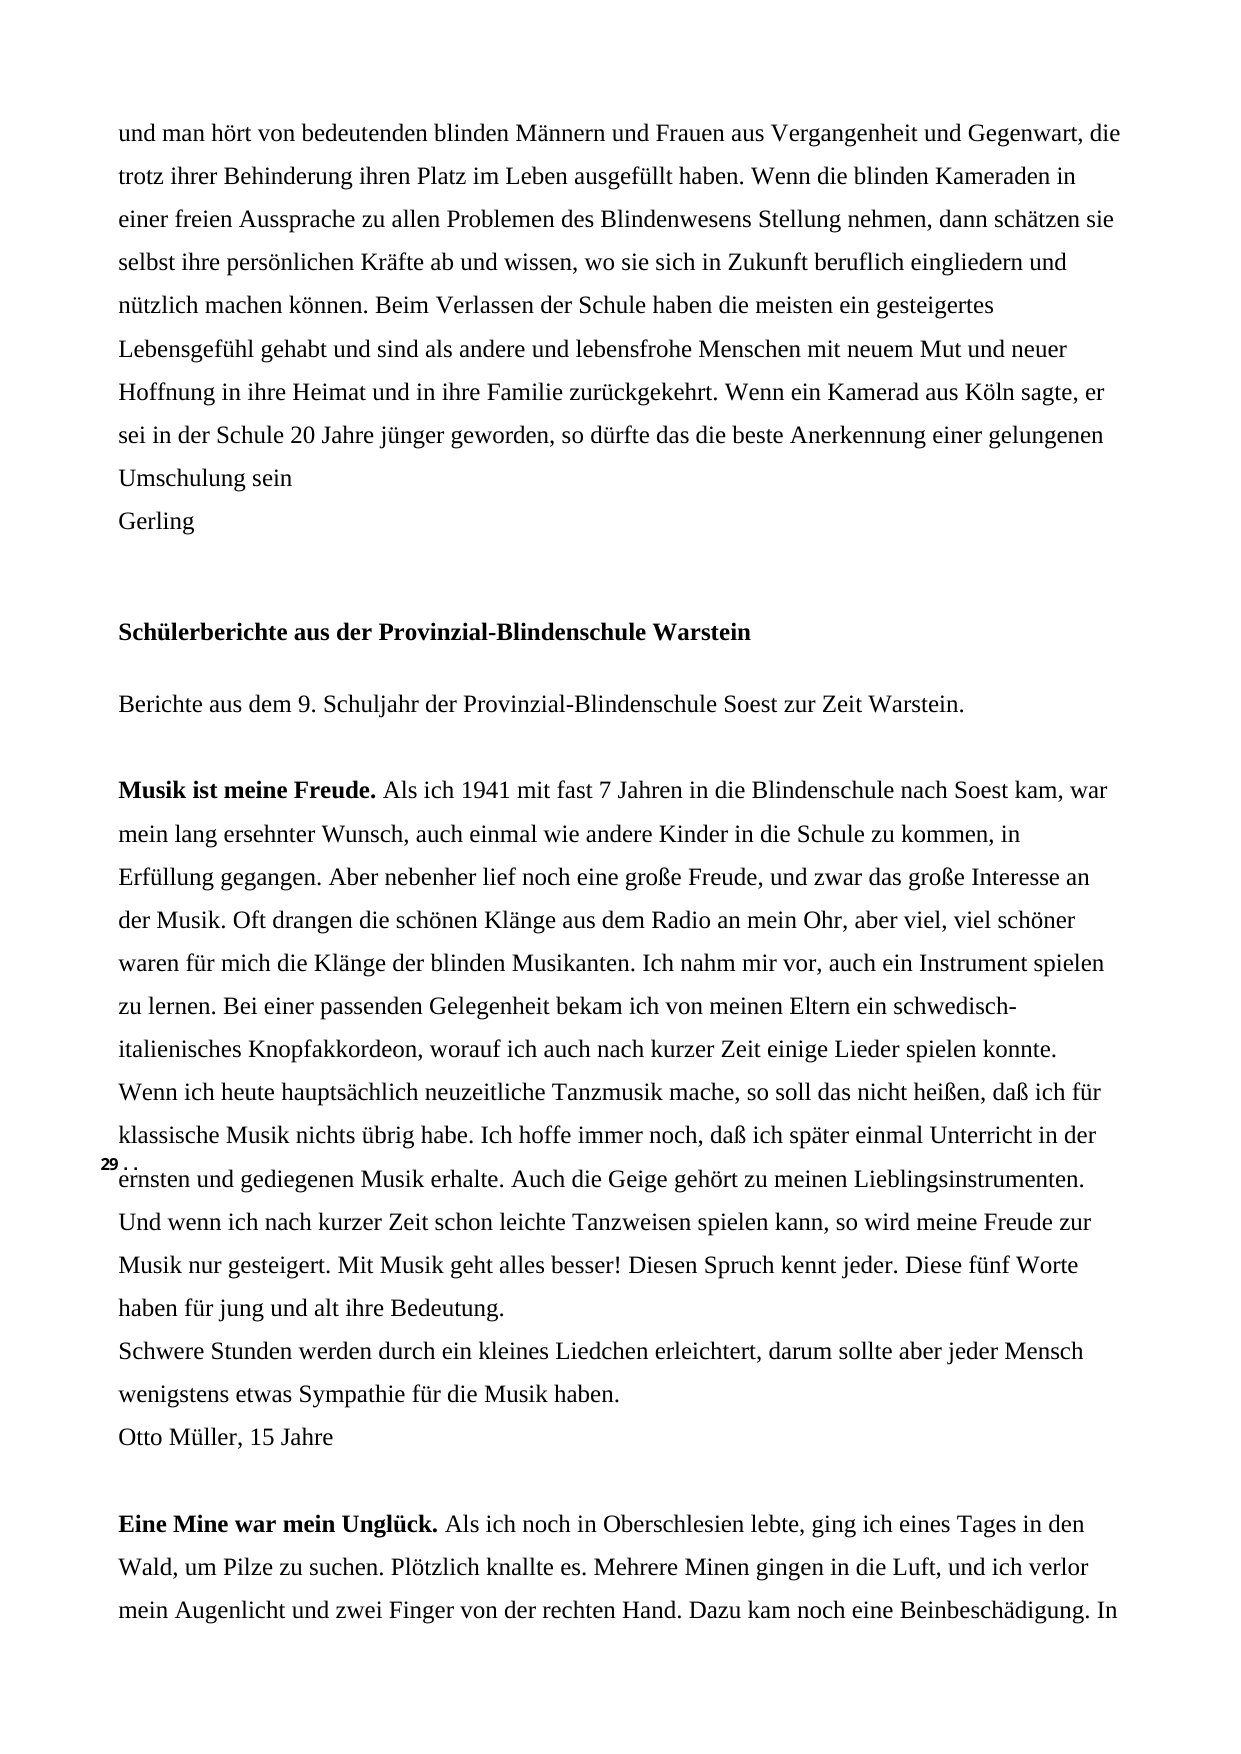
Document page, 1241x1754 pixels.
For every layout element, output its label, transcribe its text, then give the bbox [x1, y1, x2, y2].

text Berichte aus dem 9. Schuljahr der Provinzial-Blindenschule Soest zur Zeit Warstein. [118, 689, 1122, 718]
text Otto Müller, 15 Jahre [118, 1422, 1122, 1451]
text Schwere Stunden werden durch ein kleines Liedchen erleichtert, darum sollte aber jeder Mensch wenigstens etwas Sympathie für die Musik haben. [118, 1336, 1122, 1408]
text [118, 118, 1122, 492]
text Gerling [118, 506, 1122, 535]
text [118, 1509, 1122, 1624]
text Musik ist meine Freude. Als ich 1941 mit fast 7 Jahren in die Blindenschule nach Soest kam, war mein lang ersehnter Wunsch, auch einmal wie andere Kinder in die Schule zu kommen, in Erfüllung gegangen. Aber nebenher lief noch eine große Freude, und zwar das große Interesse an der Musik. Oft drangen die schönen Klänge aus dem Radio an mein Ohr, aber viel, viel schöner waren für mich die Klänge der blinden Musikanten. Ich nahm mir vor, auch ein Instrument spielen zu lernen. Bei einer passenden Gelegenheit bekam ich von meinen Eltern ein schwedisch-italienisches Knopfakkordeon, worauf ich auch nach kurzer Zeit einige Lieder spielen konnte. Wenn ich heute hauptsächlich neuzeitliche Tanzmusik mache, so soll das nicht heißen, daß ich für klassische Musik nichts übrig habe. Ich hoffe immer noch, daß ich später einmal Unterricht in der ernsten und gediegenen Musik erhalte. Auch die Geige gehört zu meinen Lieblingsinstrumenten. Und wenn ich nach kurzer Zeit schon leichte Tanzweisen spielen kann, so wird meine Freude zur Musik nur gesteigert. Mit Musik geht alles besser! Diesen Spruch kennt jeder. Diese fünf Worte haben für jung und alt ihre Bedeutung. [118, 776, 1122, 1322]
subtitle Schülerberichte aus der Provinzial-Blindenschule Warstein [118, 617, 1122, 646]
